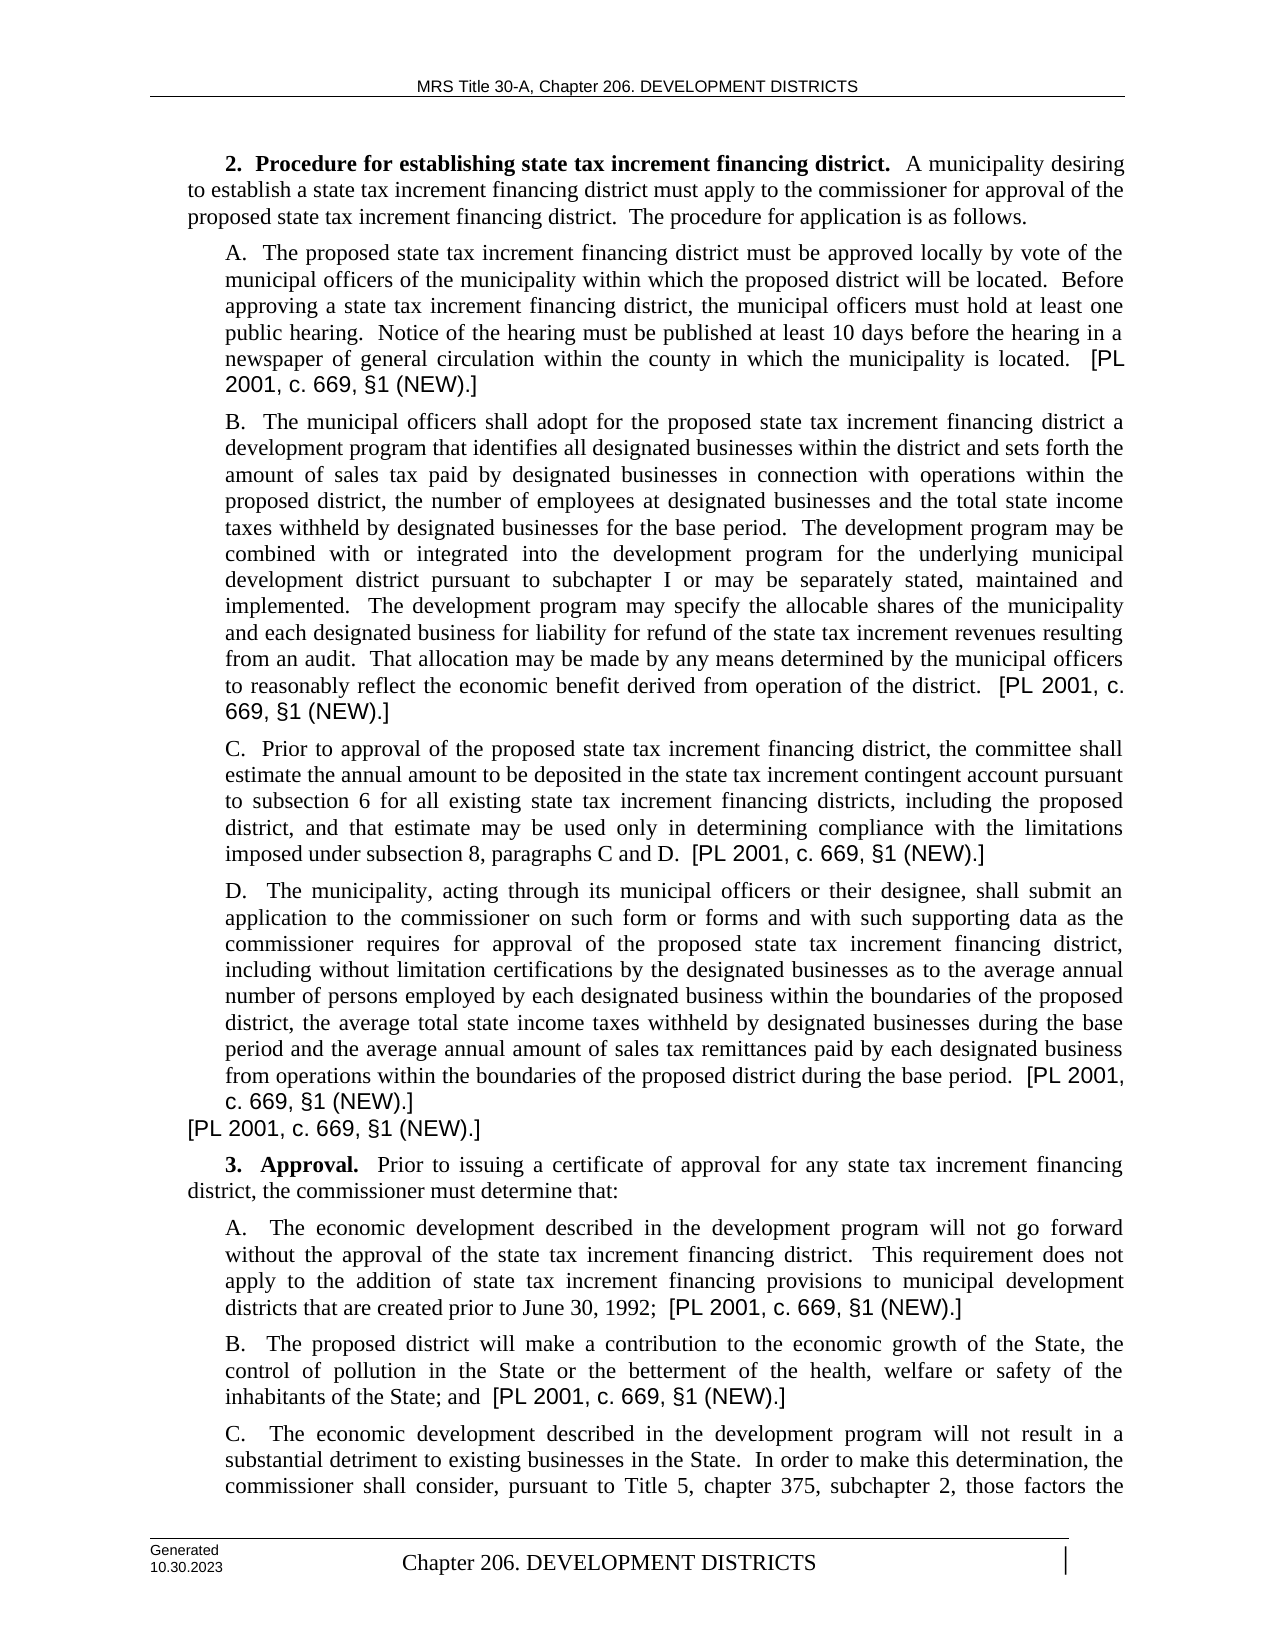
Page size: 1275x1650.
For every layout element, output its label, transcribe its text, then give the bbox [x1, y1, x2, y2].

text B. The proposed district will make a contribution to the economic growth of the State, the control of pollution in the State or the betterment of the health, welfare or safety of the inhabitants of the State; and [PL 2001, c. 669, §1 (NEW).] [225, 1330, 1125, 1409]
text D. The municipality, acting through its municipal officers or their designee, shall submit an application to the commissioner on such form or forms and with such supporting data as the commissioner requires for approval of the proposed state tax increment financing district, including without limitation certifications by the designated businesses as to the average annual number of persons employed by each designated business within the boundaries of the proposed district, the average total state income taxes withheld by designated businesses during the base period and the average annual amount of sales tax remittances paid by each designated business from operations within the boundaries of the proposed district during the base period. [PL 2001, c. 669, §1 (NEW).] [225, 877, 1125, 1114]
text B. The municipal officers shall adopt for the proposed state tax increment financing district a development program that identifies all designated businesses within the district and sets forth the amount of sales tax paid by designated businesses in connection with operations within the proposed district, the number of employees at designated businesses and the total state income taxes withheld by designated businesses for the base period. The development program may be combined with or integrated into the development program for the underlying municipal development district pursuant to subchapter I or may be separately stated, maintained and implemented. The development program may specify the allocable shares of the municipality and each designated business for liability for refund of the state tax increment revenues resulting from an audit. That allocation may be made by any means determined by the municipal officers to reasonably reflect the economic benefit derived from operation of the district. [PL 2001, c. 669, §1 (NEW).] [225, 408, 1125, 724]
text 3. Approval. Prior to issuing a certificate of approval for any state tax increment financing district, the commissioner must determine that: [187, 1151, 1125, 1204]
text A. The proposed state tax increment financing district must be approved locally by vote of the municipal officers of the municipality within which the proposed district will be located. Before approving a state tax increment financing district, the municipal officers must hold at least one public hearing. Notice of the hearing must be published at least 10 days before the hearing in a newspaper of general circulation within the county in which the municipality is located. [PL 2001, c. 669, §1 (NEW).] [225, 239, 1125, 398]
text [225, 1420, 1125, 1499]
text C. Prior to approval of the proposed state tax increment financing district, the committee shall estimate the annual amount to be deposited in the state tax increment contingent account pursuant to subsection 6 for all existing state tax increment financing districts, including the proposed district, and that estimate may be used only in determining compliance with the limitations imposed under subsection 8, paragraphs C and D. [PL 2001, c. 669, §1 (NEW).] [225, 735, 1125, 867]
text [PL 2001, c. 669, §1 (NEW).] [187, 1114, 1125, 1141]
text 2. Procedure for establishing state tax increment financing district. A municipality desiring to establish a state tax increment financing district must apply to the commissioner for approval of the proposed state tax increment financing district. The procedure for application is as follows. [187, 150, 1125, 229]
text A. The economic development described in the development program will not go forward without the approval of the state tax increment financing district. This requirement does not apply to the addition of state tax increment financing provisions to municipal development districts that are created prior to June 30, 1992; [PL 2001, c. 669, §1 (NEW).] [225, 1214, 1125, 1320]
